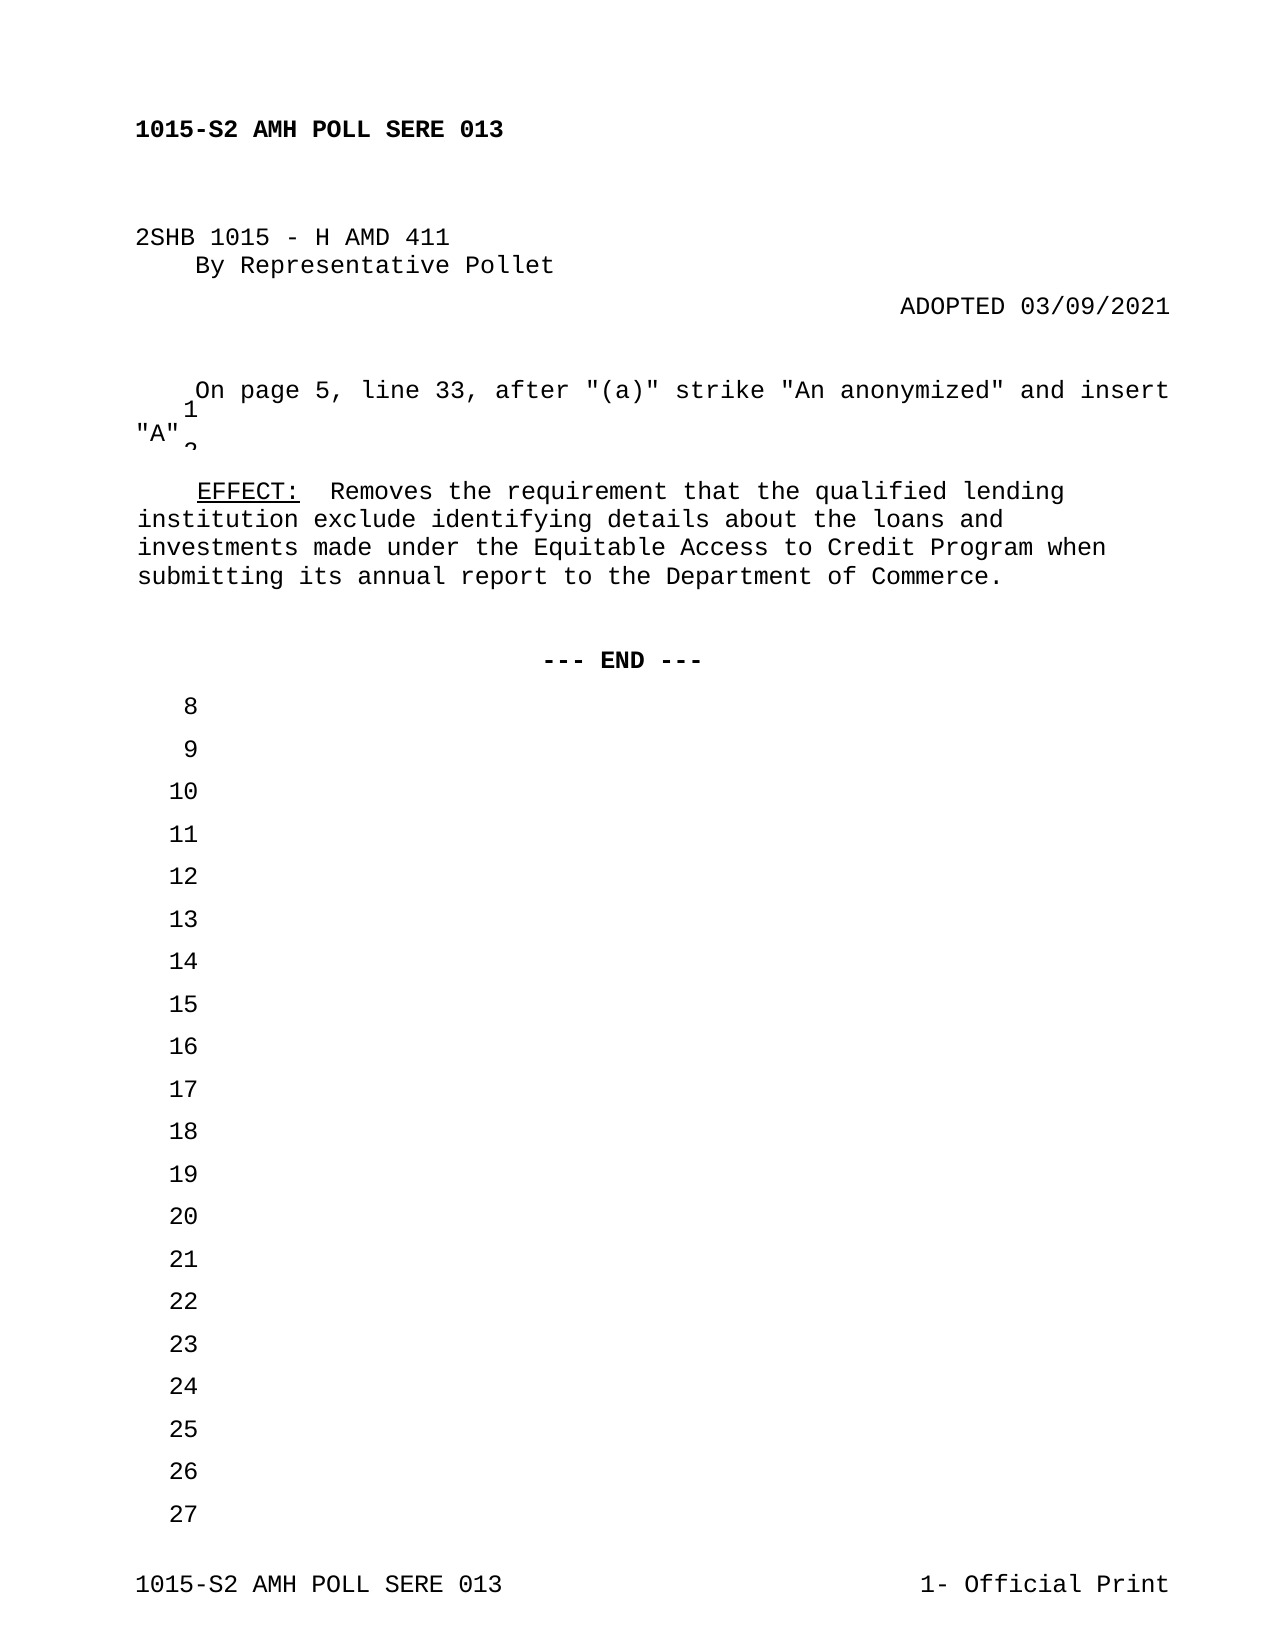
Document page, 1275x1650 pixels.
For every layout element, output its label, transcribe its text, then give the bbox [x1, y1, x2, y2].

text - [135, 224, 1170, 252]
text On page 5, line 33, after "(a)" strike "An anonymized" and insert "A" [135, 365, 1170, 450]
text --- END --- [75, 634, 1170, 677]
